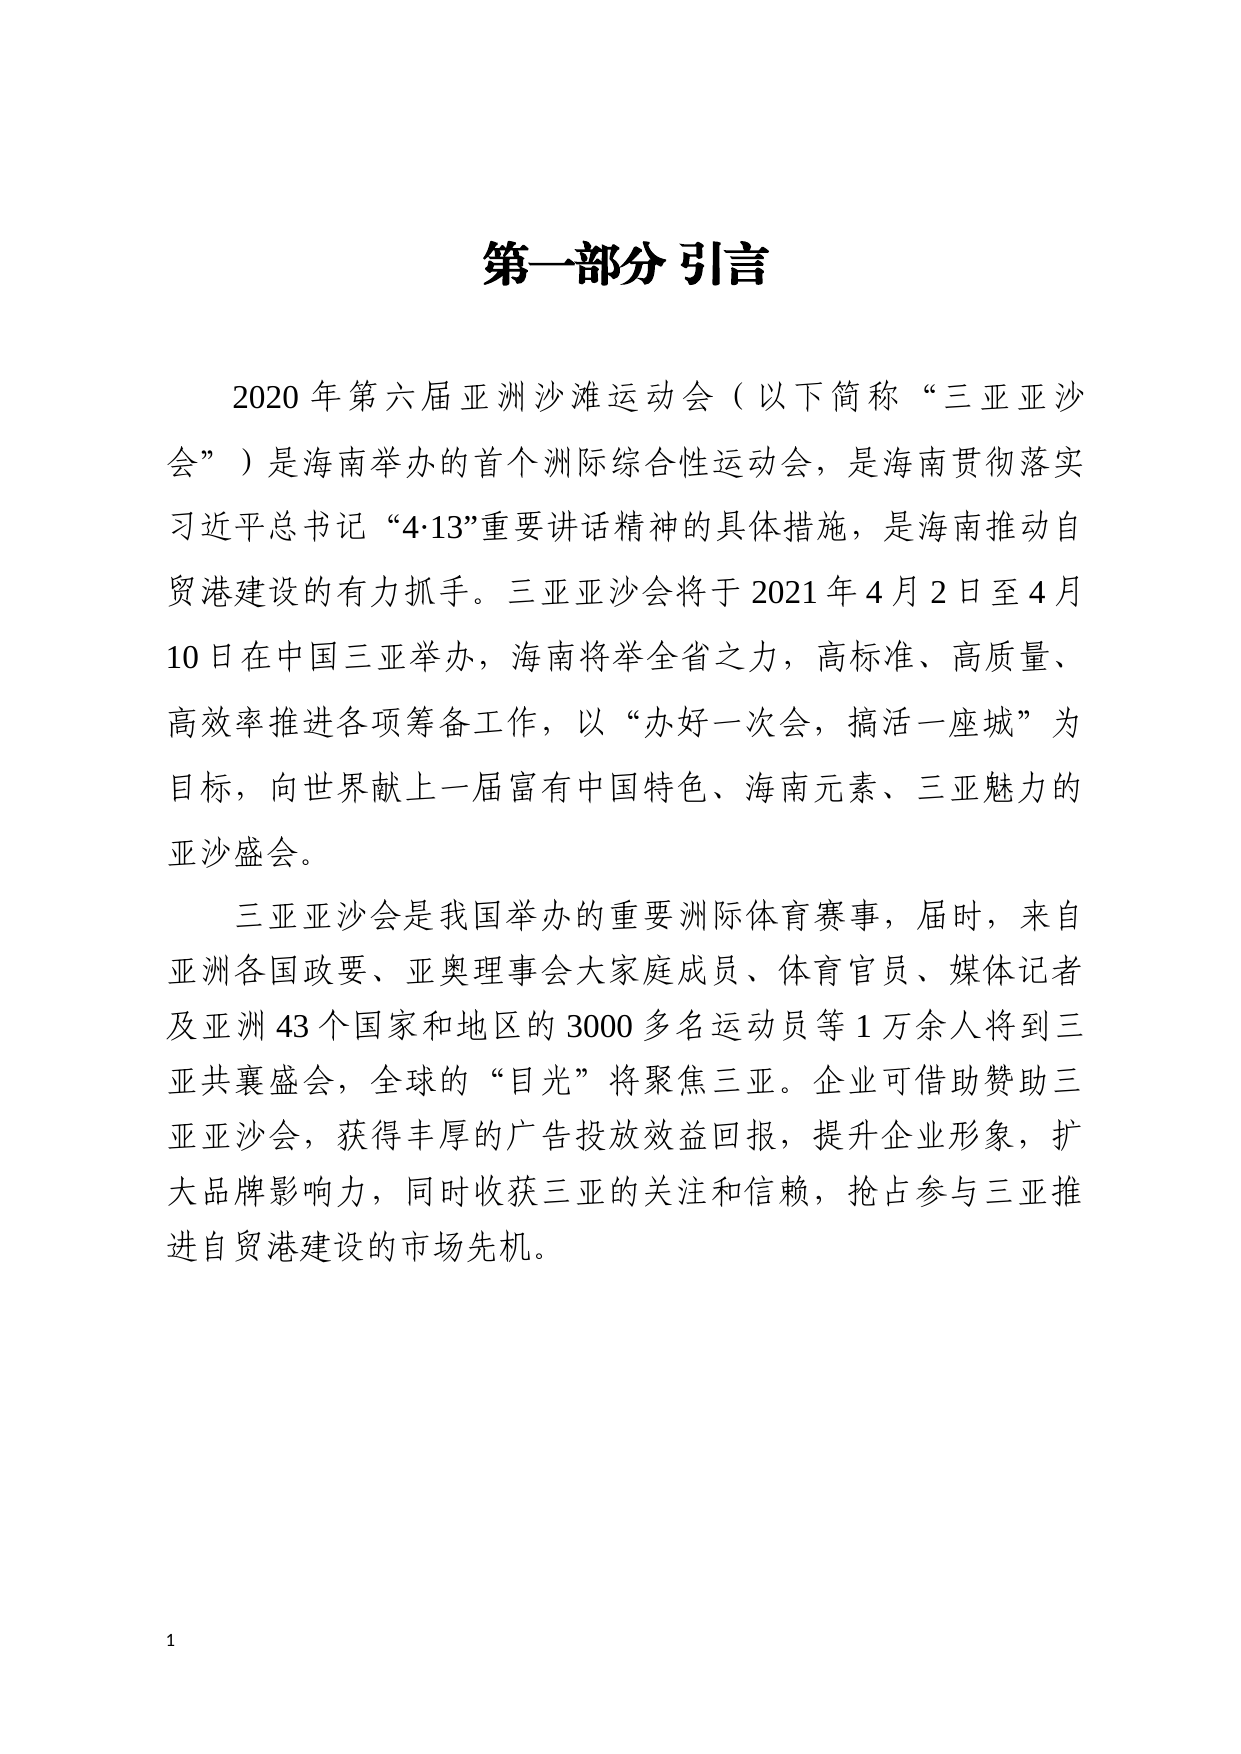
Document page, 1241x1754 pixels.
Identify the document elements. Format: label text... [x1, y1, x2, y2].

text 2020年第六届亚洲沙滩运动会（以下简称“三亚亚沙会”）是海南举办的首个洲际综合性运动会，是海南贯彻落实习近平总书记“4·13”重要讲话精神的具体措施，是海南推动自贸港建设的有力抓手。三亚亚沙会将于2021年4月2日至4月10日在中国三亚举办，海南将举全省之力，高标准、高质量、高效率推进各项筹备工作，以“办好一次会，搞活一座城”为目标，向世界献上一届富有中国特色、海南元素、三亚魅力的亚沙盛会。 [165, 363, 1087, 883]
text 三亚亚沙会是我国举办的重要洲际体育赛事，届时，来自亚洲各国政要、亚奥理事会大家庭成员、体育官员、媒体记者及亚洲43个国家和地区的3000多名运动员等1万余人将到三亚共襄盛会，全球的“目光”将聚焦三亚。企业可借助赞助三亚亚沙会，获得丰厚的广告投放效益回报，提升企业形象，扩大品牌影响力，同时收获三亚的关注和信赖，抢占参与三亚推进自贸港建设的市场先机。 [165, 883, 1087, 1269]
text 第一部分 引言 [165, 233, 1087, 298]
